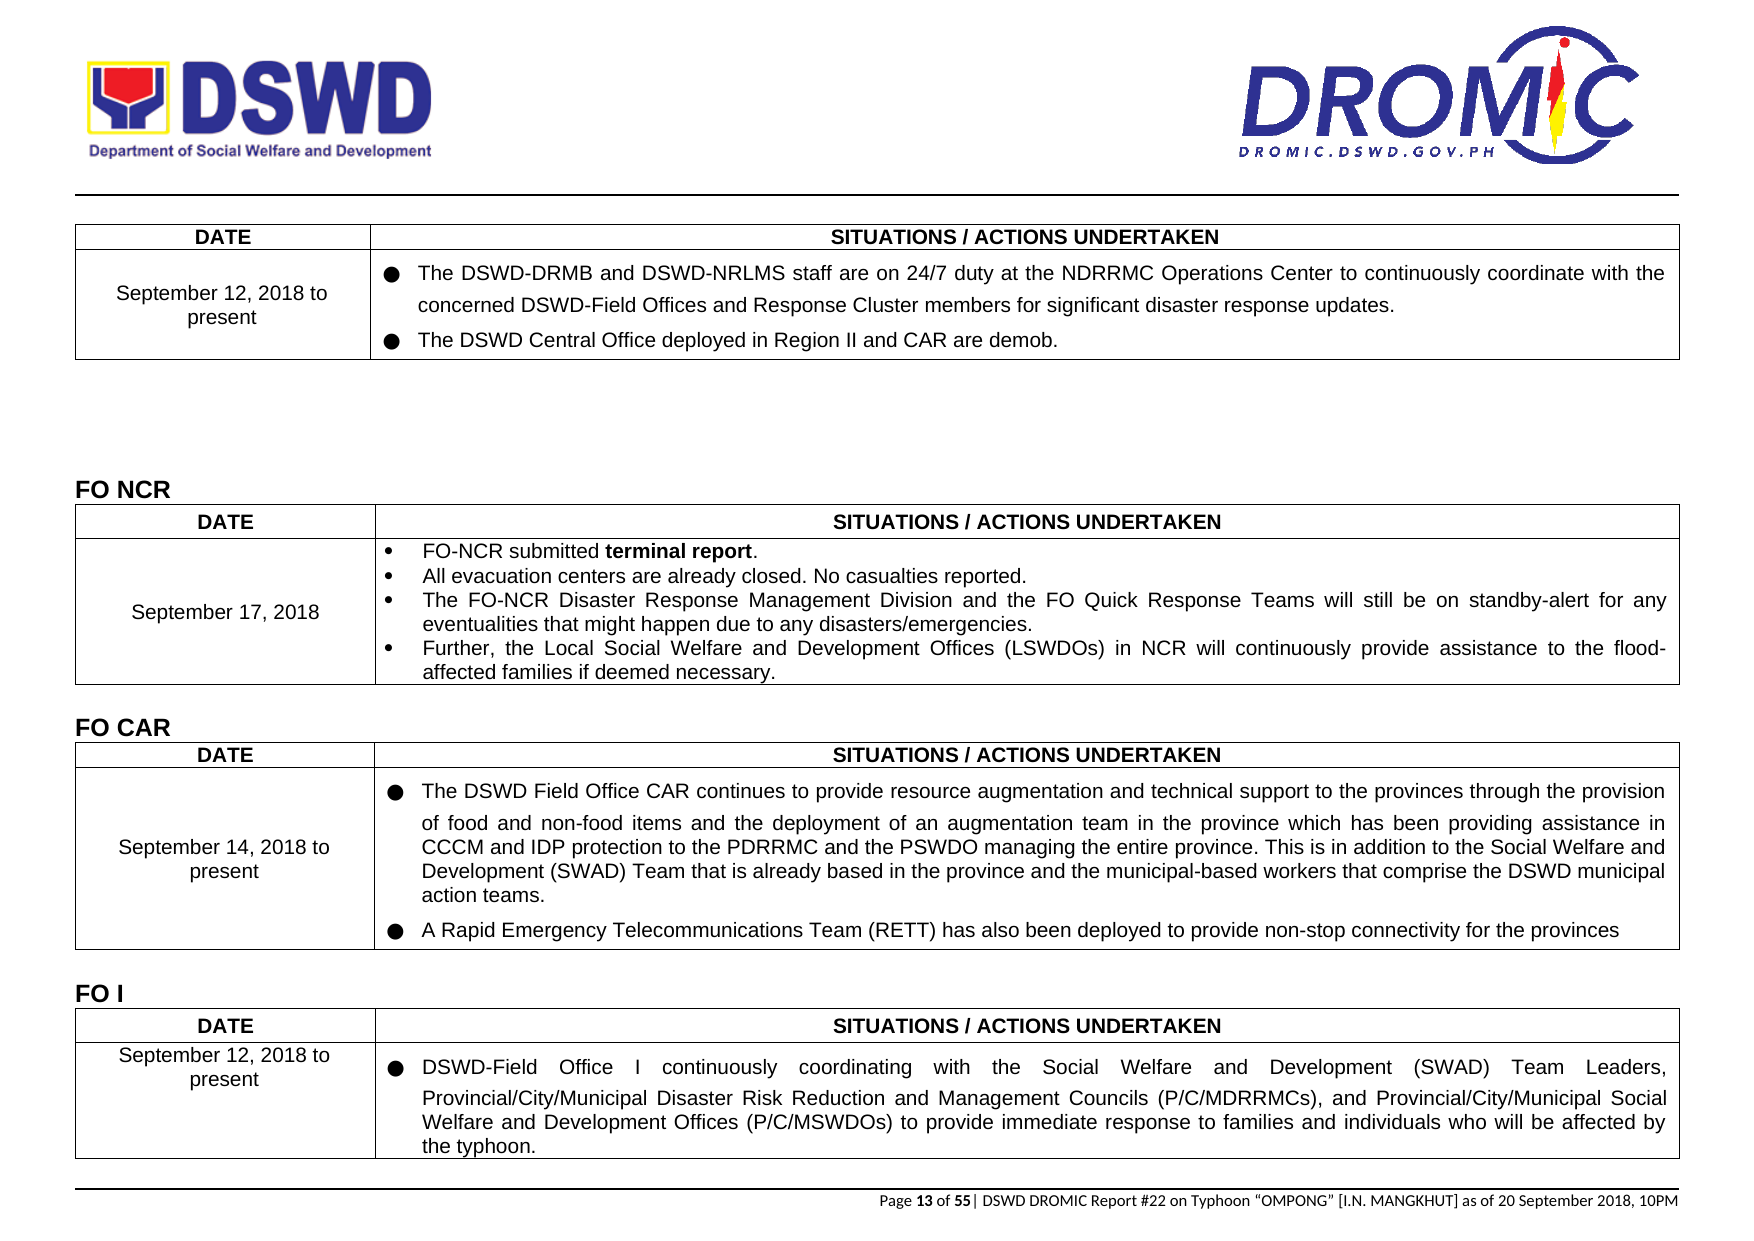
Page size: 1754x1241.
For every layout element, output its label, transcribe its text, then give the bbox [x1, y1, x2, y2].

table_header SITUATIONS / ACTIONS UNDERTAKEN [371, 225, 1679, 249]
table_cell The DSWD Field Office CAR continues to provide resource augmentation and technical support to the provinces through the provision of food and non-food items and the deployment of an augmentation team in the province which has been providing assistance in CCCM and IDP protection to the PDRRMC and the PSWDO managing the entire province. This is in addition to the Social Welfare and Development (SWAD) Team that is already based in the province and the municipal-based workers that comprise the DSWD municipal action teams. A Rapid Emergency Telecommunications Team (RETT) has also been deployed to provide non-stop connectivity for the provinces [375, 768, 1679, 949]
picture [1231, 25, 1644, 163]
table_cell September 12, 2018 to present [76, 1043, 375, 1158]
table_header DATE [76, 743, 374, 767]
table_header SITUATIONS / ACTIONS UNDERTAKEN [376, 505, 1679, 538]
table_header SITUATIONS / ACTIONS UNDERTAKEN [376, 1009, 1679, 1042]
table_header DATE [76, 1009, 375, 1042]
picture [75, 58, 444, 164]
text FO CAR [75, 713, 1679, 742]
table_header DATE [76, 225, 370, 249]
table_header DATE [76, 505, 375, 538]
table_cell September 17, 2018 [76, 539, 375, 683]
table_cell The DSWD-DRMB and DSWD-NRLMS staff are on 24/7 duty at the NDRRMC Operations Center to continuously coordinate with the concerned DSWD-Field Offices and Response Cluster members for significant disaster response updates. The DSWD Central Office deployed in Region II and CAR are demob. [371, 250, 1679, 359]
table_cell September 12, 2018 to present [76, 250, 370, 359]
text FO NCR [75, 475, 1679, 504]
table_cell September 14, 2018 to present [76, 768, 374, 949]
table_cell FO-NCR submitted terminal report. All evacuation centers are already closed. No casualties reported. The FO-NCR Disaster Response Management Division and the FO Quick Response Teams will still be on standby-alert for any eventualities that might happen due to any disasters/emergencies. Further, the Local Social Welfare and Development Offices (LSWDOs) in NCR will continuously provide assistance to the flood-affected families if deemed necessary. [376, 539, 1679, 683]
table_header SITUATIONS / ACTIONS UNDERTAKEN [375, 743, 1679, 767]
text FO I [75, 979, 1679, 1008]
